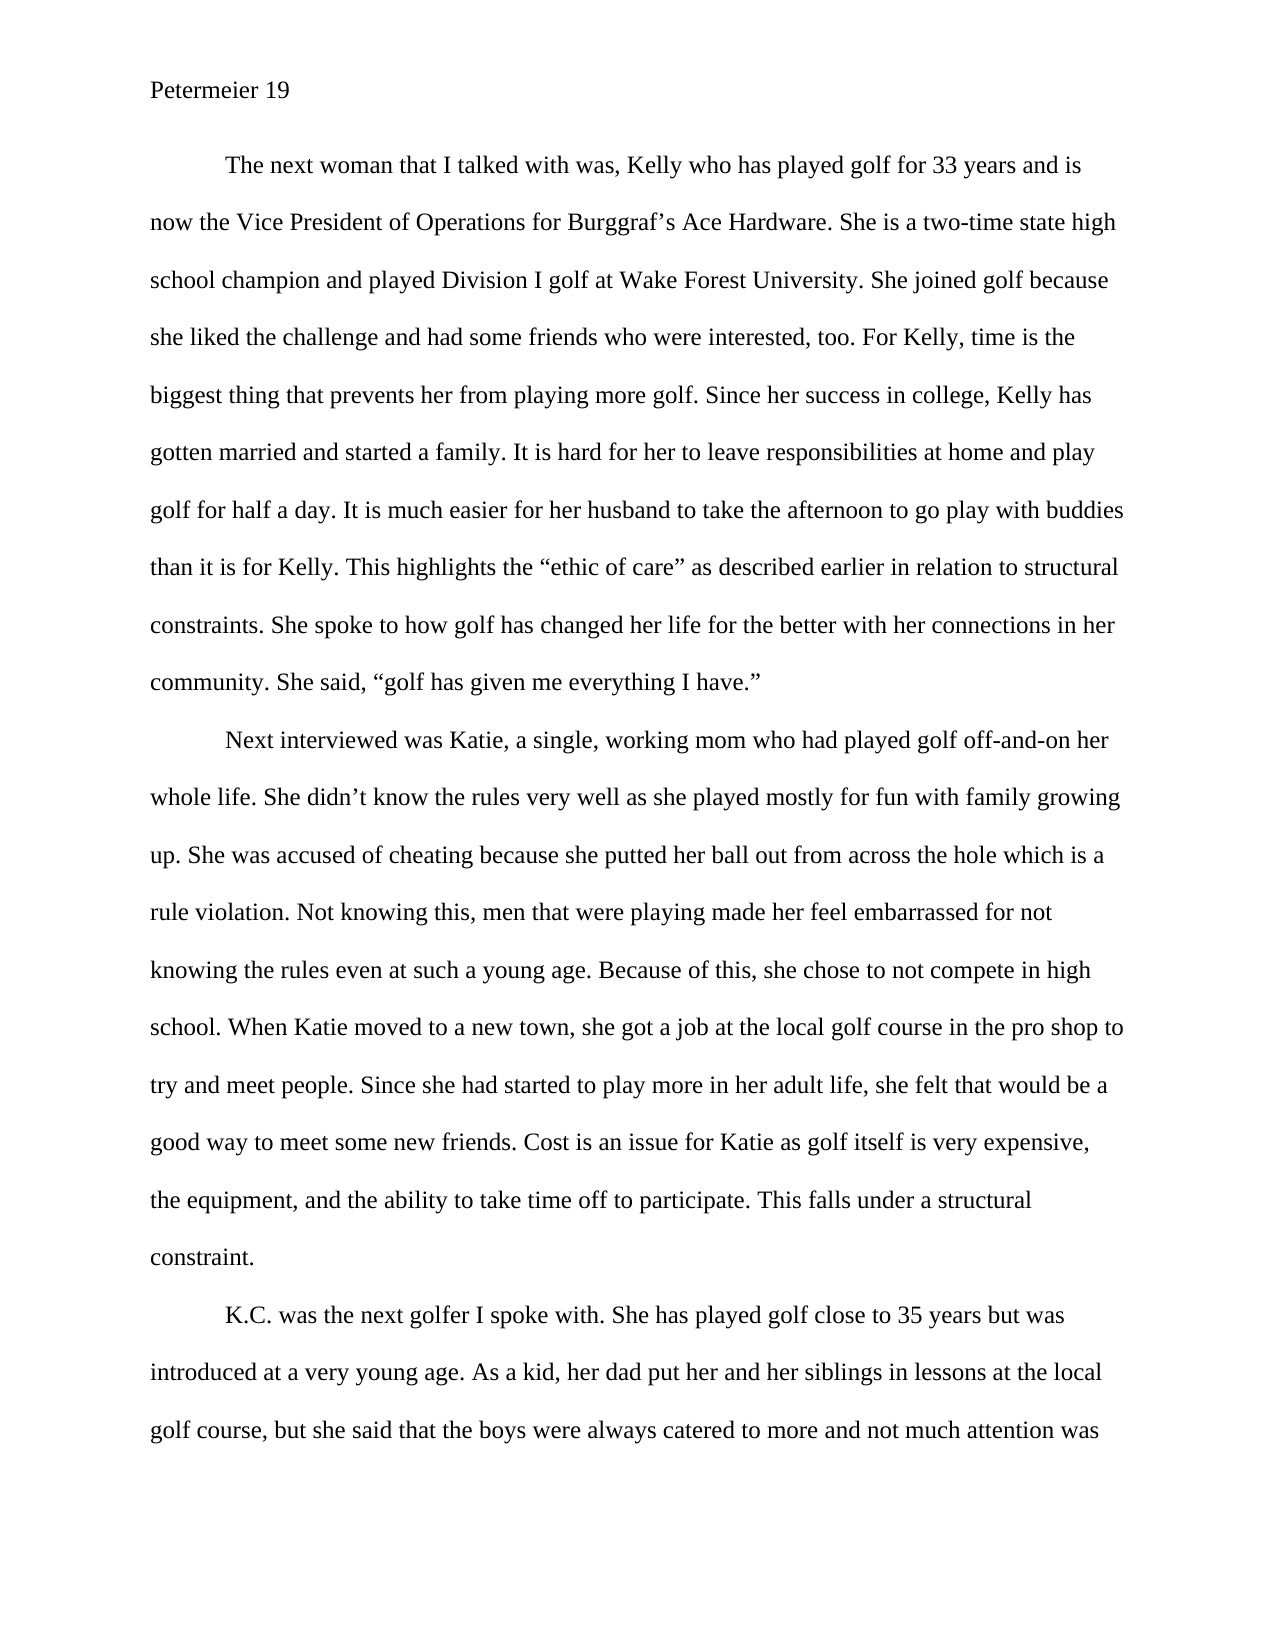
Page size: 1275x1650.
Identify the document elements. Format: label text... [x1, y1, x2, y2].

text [150, 1300, 1125, 1444]
text The next woman that I talked with was, Kelly who has played golf for 33 years and is now the Vice President of Operations for Burggraf’s Ace Hardware. She is a two-time state high school champion and played Division I golf at Wake Forest University. She joined golf because she liked the challenge and had some friends who were interested, too. For Kelly, time is the biggest thing that prevents her from playing more golf. Since her success in college, Kelly has gotten married and started a family. It is hard for her to leave responsibilities at home and play golf for half a day. It is much easier for her husband to take the afternoon to go play with buddies than it is for Kelly. This highlights the “ethic of care” as described earlier in relation to structural constraints. She spoke to how golf has changed her life for the better with her connections in her community. She said, “golf has given me everything I have.” [150, 150, 1125, 696]
text Next interviewed was Katie, a single, working mom who had played golf off-and-on her whole life. She didn’t know the rules very well as she played mostly for fun with family growing up. She was accused of cheating because she putted her ball out from across the hole which is a rule violation. Not knowing this, men that were playing made her feel embarrassed for not knowing the rules even at such a young age. Because of this, she chose to not compete in high school. When Katie moved to a new town, she got a job at the local golf course in the pro shop to try and meet people. Since she had started to play more in her adult life, she felt that would be a good way to meet some new friends. Cost is an issue for Katie as golf itself is very expensive, the equipment, and the ability to take time off to participate. This falls under a structural constraint. [150, 725, 1125, 1271]
